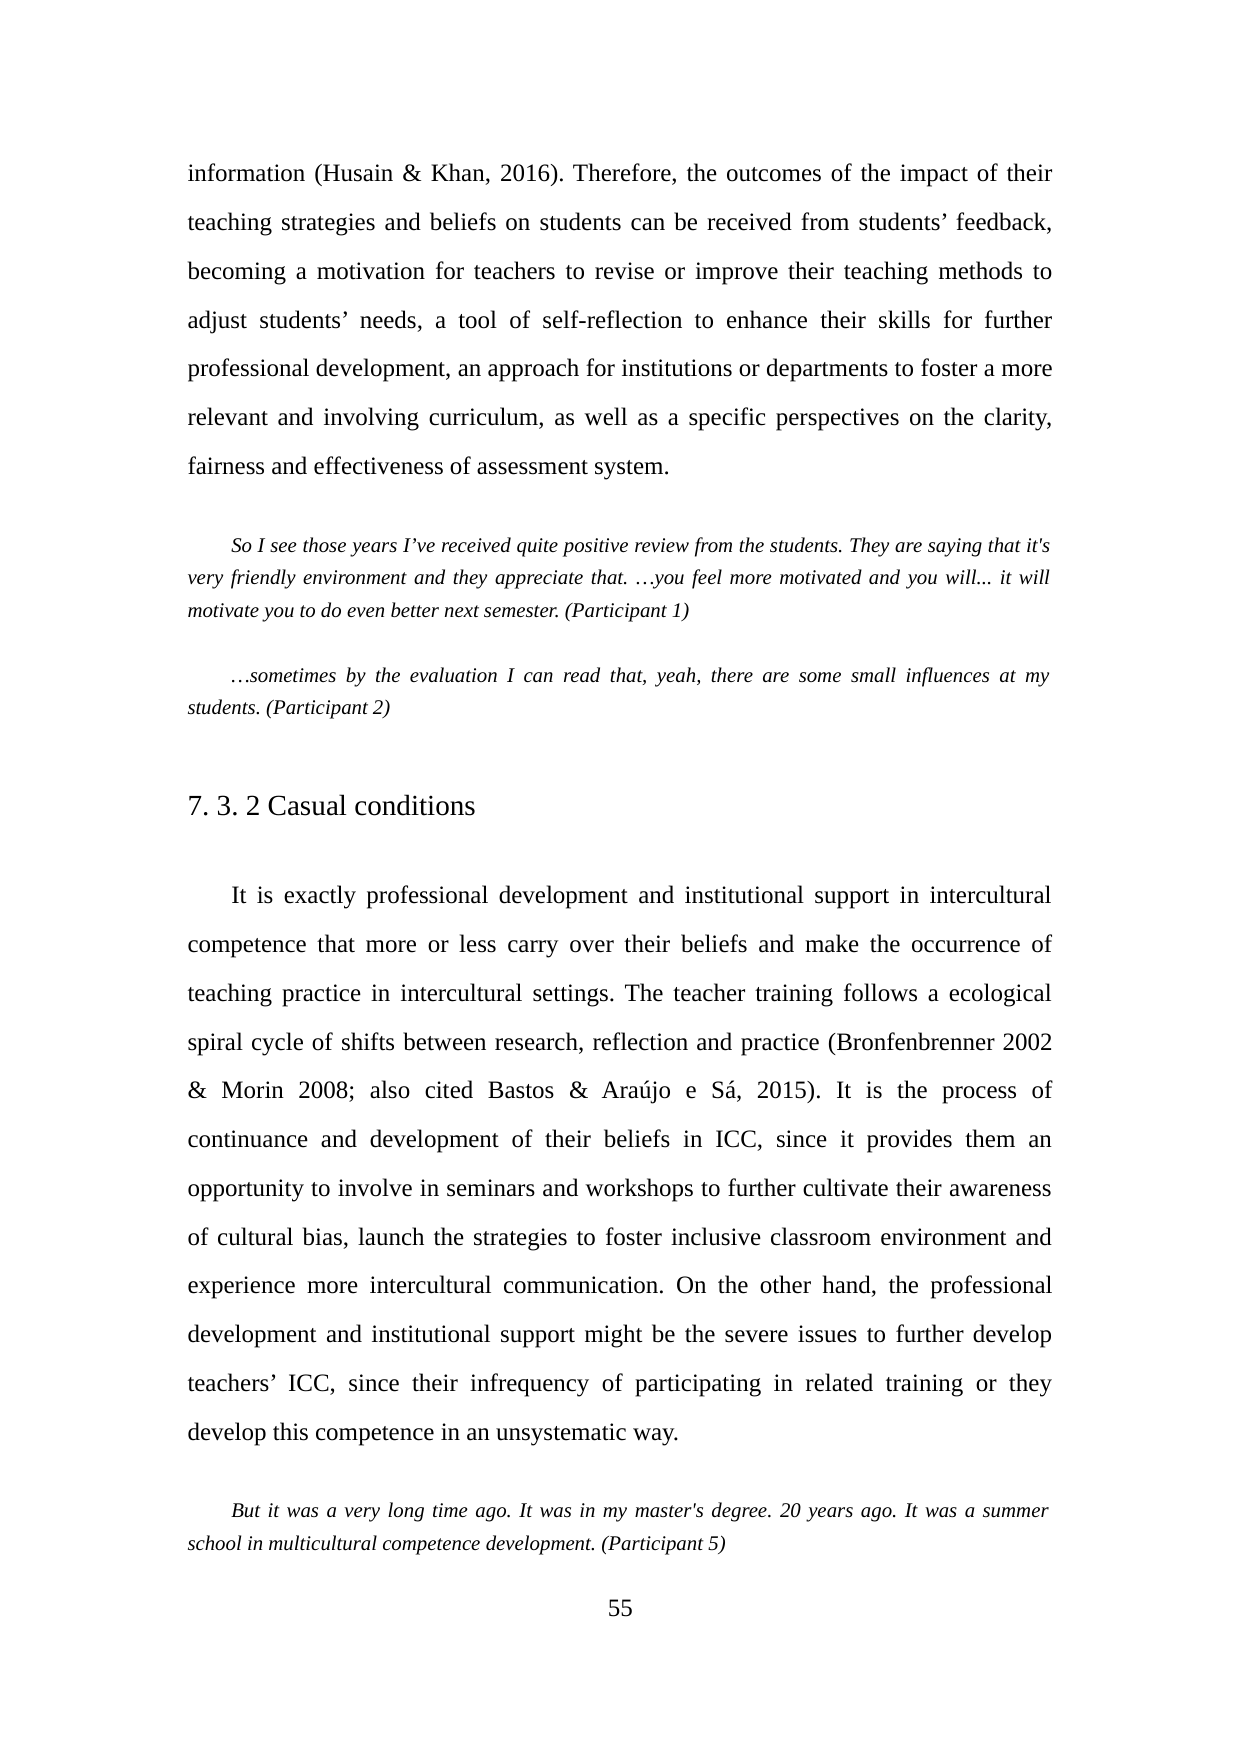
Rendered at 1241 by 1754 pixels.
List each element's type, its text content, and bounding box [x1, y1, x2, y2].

text So I see those years I’ve received quite positive review from the students. They are saying that it's very friendly environment and they appreciate that. …you feel more motivated and you will... it will motivate you to do even better next semester. (Participant 1) [187, 528, 1053, 626]
subtitle 7. 3. 2 Casual conditions [187, 773, 1053, 838]
text …sometimes by the evaluation I can read that, yeah, there are some small influences at my students. (Participant 2) [187, 658, 1053, 723]
text It is exactly professional development and institutional support in intercultural competence that more or less carry over their beliefs and make the occurrence of teaching practice in intercultural settings. The teacher training follows a ecological spiral cycle of shifts between research, reflection and practice (Bronfenbrenner 2002 & Morin 2008; also cited Bastos & Araújo e Sá, 2015). It is the process of continuance and development of their beliefs in ICC, since it provides them an opportunity to involve in seminars and workshops to further cultivate their awareness of cultural bias, launch the strategies to foster inclusive classroom environment and experience more intercultural communication. On the other hand, the professional development and institutional support might be the severe issues to further develop teachers’ ICC, since their infrequency of participating in related training or they develop this competence in an unsystematic way. [187, 878, 1053, 1447]
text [187, 157, 1053, 482]
text But it was a very long time ago. It was in my master's degree. 20 years ago. It was a summer school in multicultural competence development. (Participant 5) [187, 1494, 1053, 1559]
